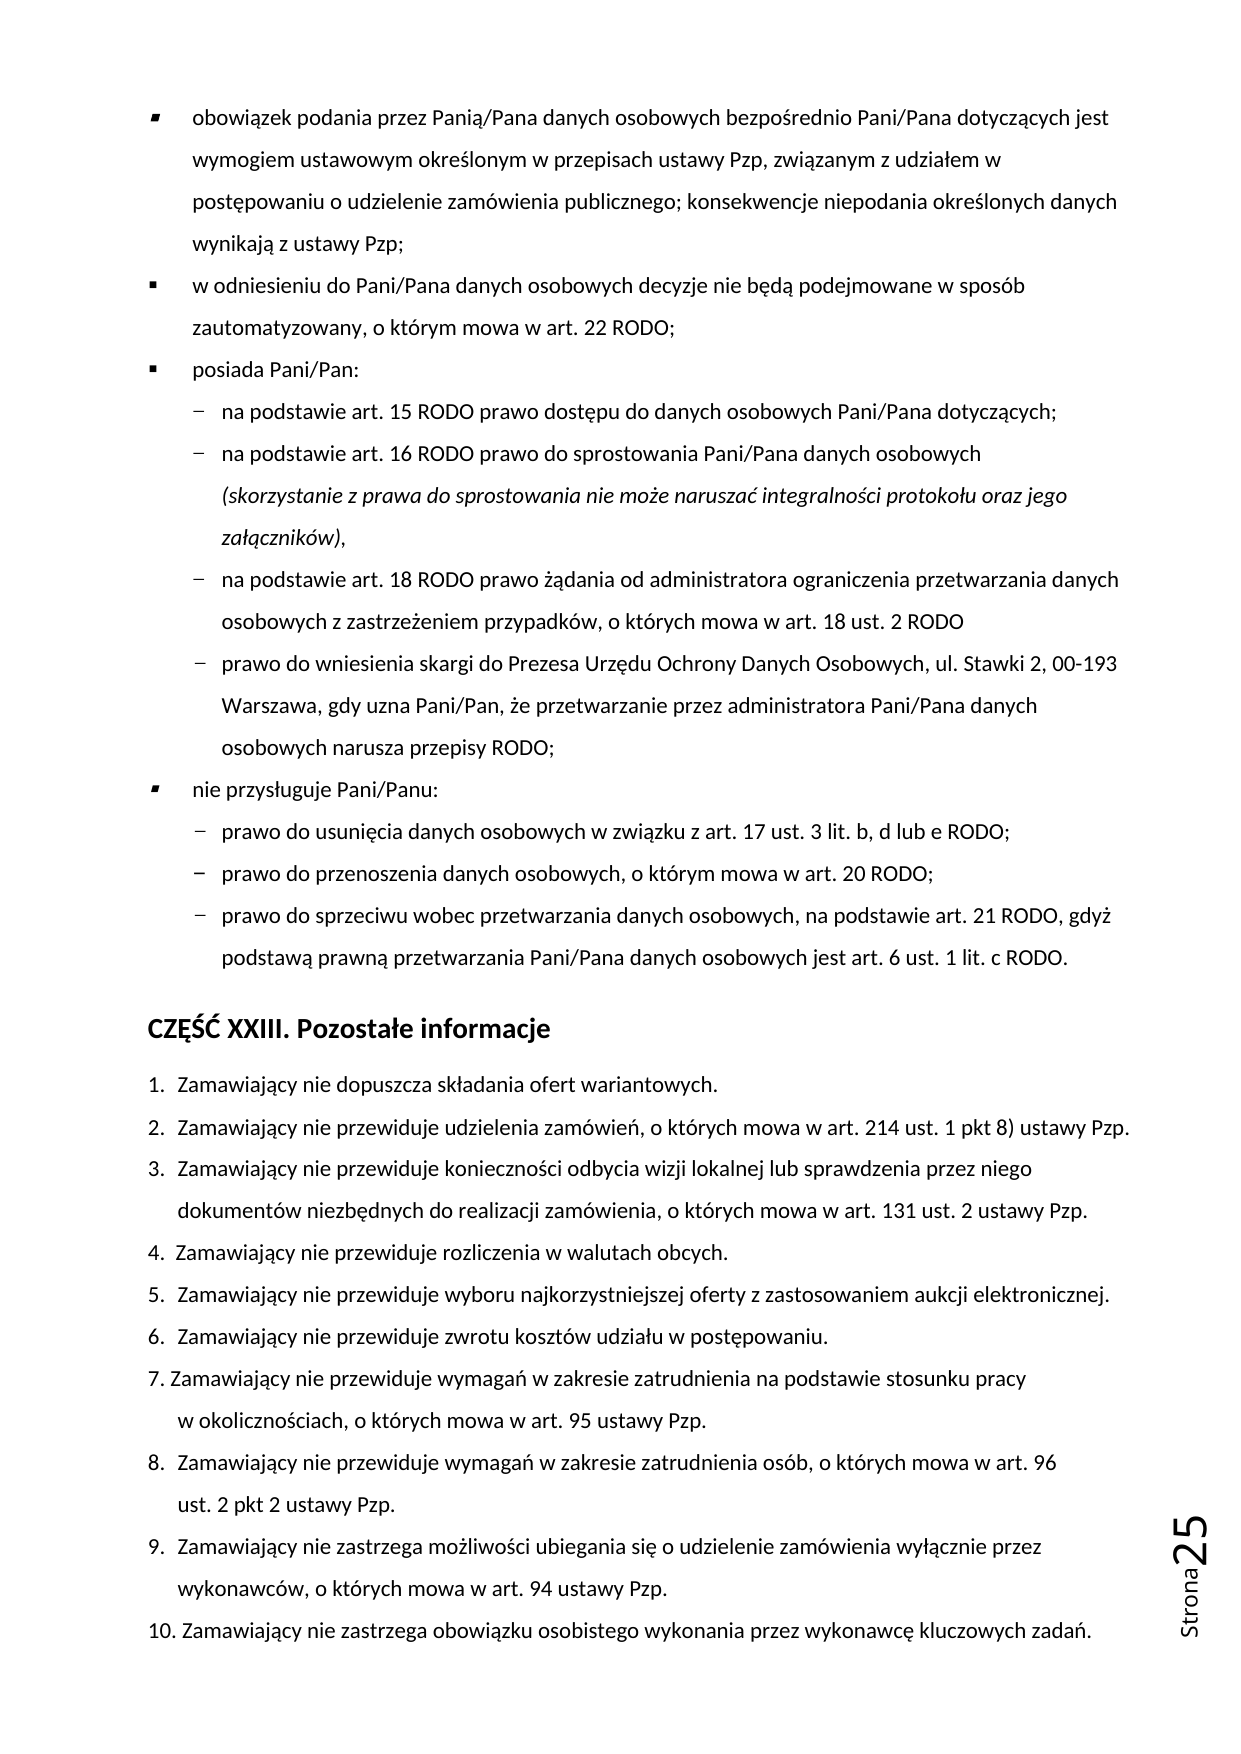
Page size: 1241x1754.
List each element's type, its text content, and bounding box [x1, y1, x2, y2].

list obowiązek podania przez Panią/Pana danych osobowych bezpośrednio Pani/Pana dotyczących jest wymogiem ustawowym określonym w przepisach ustawy Pzp, związanym z udziałem w postępowaniu o udzielenie zamówienia publicznego; konsekwencje niepodania określonych danych wynikają z ustawy Pzp; [148, 103, 1137, 257]
list (skorzystanie z prawa do sprostowania nie może naruszać integralności protokołu oraz jego załączników), [221, 481, 1137, 551]
list w odniesieniu do Pani/Pana danych osobowych decyzje nie będą podejmowane w sposób zautomatyzowany, o którym mowa w art. 22 RODO; [148, 271, 1137, 341]
text 10. Zamawiający nie zastrzega obowiązku osobistego wykonania przez wykonawcę kluczowych zadań. [148, 1616, 1137, 1644]
subtitle CZĘŚĆ XXIII. Pozostałe informacje [148, 1010, 1137, 1046]
text 2. Zamawiający nie przewiduje udzielenia zamówień, o których mowa w art. 214 ust. 1 pkt 8) ustawy Pzp. [148, 1113, 1137, 1141]
text 3. Zamawiający nie przewiduje konieczności odbycia wizji lokalnej lub sprawdzenia przez niego dokumentów niezbędnych do realizacji zamówienia, o których mowa w art. 131 ust. 2 ustawy Pzp. [148, 1154, 1137, 1224]
list posiada Pani/Pan: [148, 355, 1137, 383]
list prawo do przenoszenia danych osobowych, o którym mowa w art. 20 RODO; [192, 859, 1137, 887]
text 6. Zamawiający nie przewiduje zwrotu kosztów udziału w postępowaniu. [148, 1322, 1137, 1351]
list na podstawie art. 16 RODO prawo do sprostowania Pani/Pana danych osobowych [192, 439, 1137, 467]
list nie przysługuje Pani/Panu: [148, 775, 1137, 803]
text 9. Zamawiający nie zastrzega możliwości ubiegania się o udzielenie zamówienia wyłącznie przez wykonawców, o których mowa w art. 94 ustawy Pzp. [148, 1532, 1137, 1602]
list Zamawiający nie dopuszcza składania ofert wariantowych. [148, 1071, 1137, 1099]
list na podstawie art. 18 RODO prawo żądania od administratora ograniczenia przetwarzania danych osobowych z zastrzeżeniem przypadków, o których mowa w art. 18 ust. 2 RODO [192, 565, 1137, 635]
text 5. Zamawiający nie przewiduje wyboru najkorzystniejszej oferty z zastosowaniem aukcji elektronicznej. [148, 1281, 1137, 1308]
text 4. Zamawiający nie przewiduje rozliczenia w walutach obcych. [148, 1238, 1137, 1267]
text 7. Zamawiający nie przewiduje wymagań w zakresie zatrudnienia na podstawie stosunku pracy w okolicznościach, o których mowa w art. 95 ustawy Pzp. [148, 1364, 1137, 1434]
text 8. Zamawiający nie przewiduje wymagań w zakresie zatrudnienia osób, o których mowa w art. 96 ust. 2 pkt 2 ustawy Pzp. [148, 1448, 1137, 1518]
list prawo do wniesienia skargi do Prezesa Urzędu Ochrony Danych Osobowych, ul. Stawki 2, 00-193 Warszawa, gdy uzna Pani/Pan, że przetwarzanie przez administratora Pani/Pana danych osobowych narusza przepisy RODO; [192, 649, 1137, 761]
list prawo do sprzeciwu wobec przetwarzania danych osobowych, na podstawie art. 21 RODO, gdyż podstawą prawną przetwarzania Pani/Pana danych osobowych jest art. 6 ust. 1 lit. c RODO. [192, 901, 1137, 971]
list na podstawie art. 15 RODO prawo dostępu do danych osobowych Pani/Pana dotyczących; [192, 397, 1137, 425]
list prawo do usunięcia danych osobowych w związku z art. 17 ust. 3 lit. b, d lub e RODO; [192, 817, 1137, 845]
